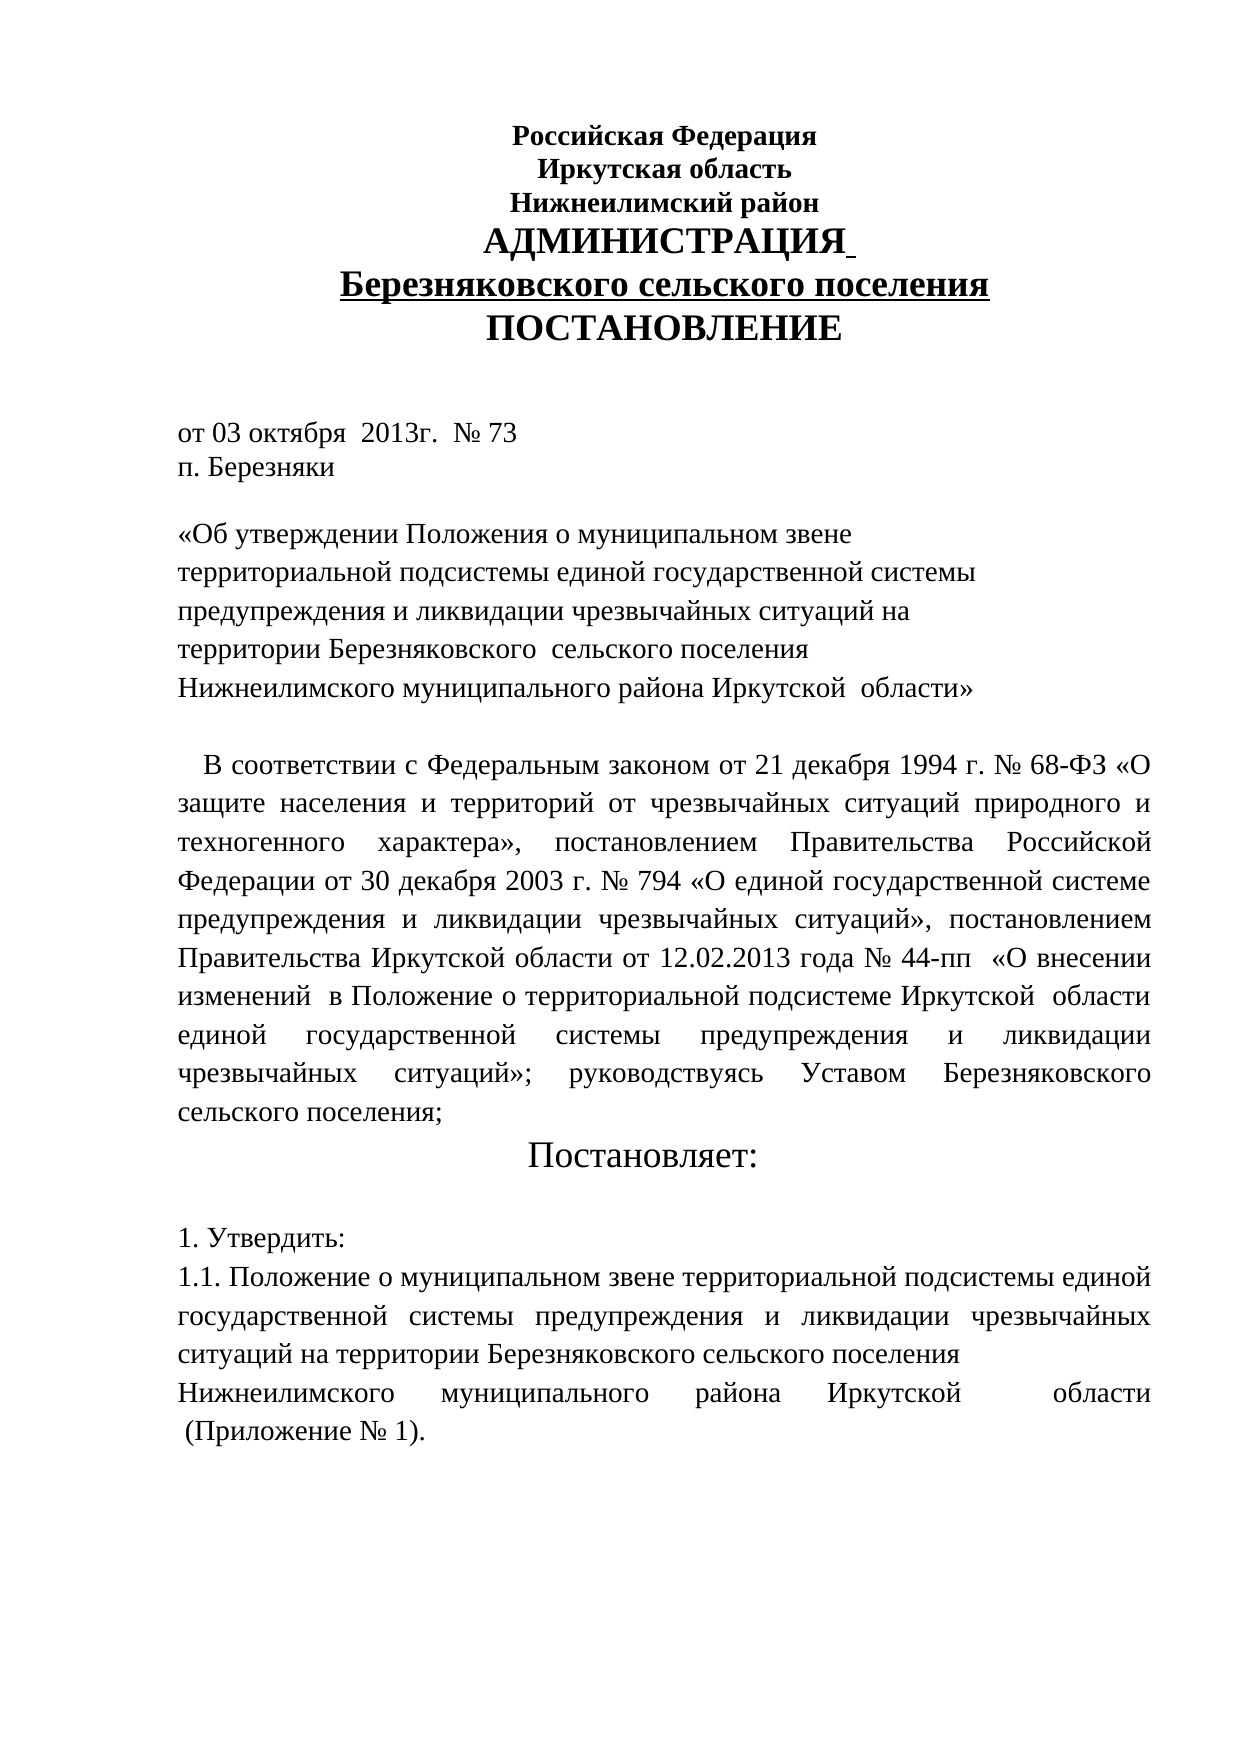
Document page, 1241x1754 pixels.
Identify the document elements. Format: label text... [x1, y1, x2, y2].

text Нижнеилимского муниципального района Иркутской области» [177, 670, 1152, 703]
text Иркутская область [177, 152, 1152, 185]
text ПОСТАНОВЛЕНИЕ [177, 305, 1152, 348]
text от 03 октября 2013г. № 73 [177, 415, 1152, 449]
text территориальной подсистемы единой государственной системы предупреждения и ликвидации чрезвычайных ситуаций на территории Березняковского сельского поселения [177, 554, 1152, 665]
text «Об утверждении Положения о муниципальном звене [177, 516, 1152, 549]
text Березняковского сельского поселения [177, 262, 1152, 305]
text Нижнеилимский район [177, 185, 1152, 219]
text Российская Федерация [177, 118, 1152, 152]
text АДМИНИСТРАЦИЯ [177, 219, 1152, 262]
text п. Березняки [177, 449, 1152, 482]
text Нижнеилимского муниципального района Иркутской области (Приложение № 1). [177, 1375, 1152, 1447]
text В соответствии с Федеральным законом от 21 декабря . № 68-ФЗ «О защите населения и территорий от чрезвычайных ситуаций природного и техногенного характера», постановлением Правительства Российской Федерации от 30 декабря . № 794 «О единой государственной системе предупреждения и ликвидации чрезвычайных ситуаций», постановлением Правительства Иркутской области от 12.02.2013 года № 44-пп «О внесении изменений в Положение о территориальной подсистеме Иркутской области единой государственной системы предупреждения и ликвидации чрезвычайных ситуаций»; руководствуясь Уставом Березняковского сельского поселения; [177, 747, 1152, 1127]
text 1. Утвердить: [177, 1221, 1152, 1254]
text 1.1. Положение о муниципальном звене территориальной подсистемы единой государственной системы предупреждения и ликвидации чрезвычайных ситуаций на территории Березняковского сельского поселения [177, 1259, 1152, 1370]
text Постановляет: [177, 1132, 1152, 1176]
